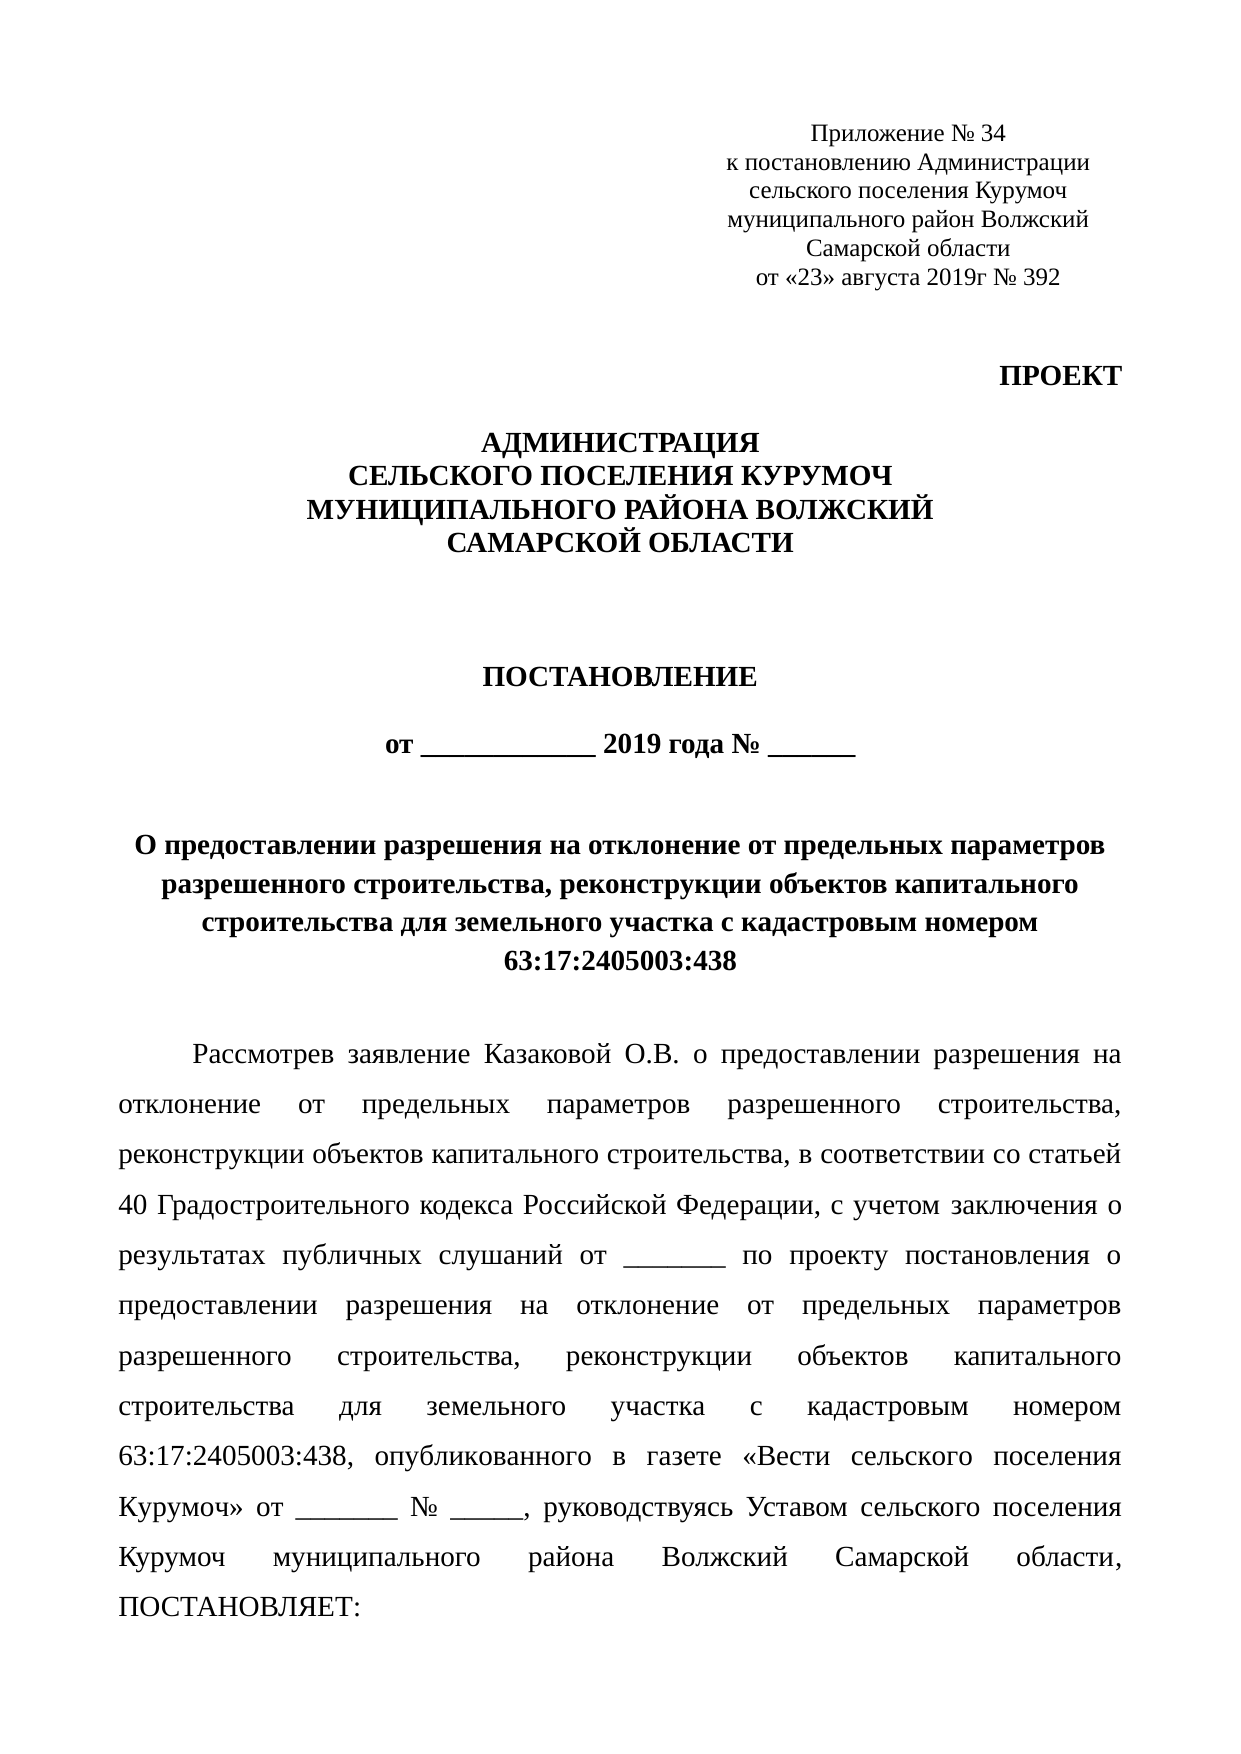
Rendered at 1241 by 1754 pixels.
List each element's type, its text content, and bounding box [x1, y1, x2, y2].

text от ____________ 2019 года № ______ [118, 727, 1122, 760]
text Администрация [118, 425, 1122, 458]
text МУНИЦИПАЛЬНОГО РАЙОНА Волжский [118, 492, 1122, 525]
text муниципального район Волжский [694, 204, 1122, 233]
text сельского поселения Курумоч [694, 176, 1122, 204]
text ПРОЕКТ [118, 358, 1122, 391]
text Приложение № 34 [694, 118, 1122, 147]
text к постановлению Администрации [694, 147, 1122, 176]
text Рассмотрев заявление Казаковой О.В. о предоставлении разрешения на отклонение от предельных параметров разрешенного строительства, реконструкции объектов капитального строительства, в соответствии со статьей 40 Градостроительного кодекса Российской Федерации, с учетом заключения о результатах публичных слушаний от _______ по проекту постановления о предоставлении разрешения на отклонение от предельных параметров разрешенного строительства, реконструкции объектов капитального строительства для земельного участка с кадастровым номером 63:17:2405003:438, опубликованного в газете «Вести сельского поселения Курумоч» от _______ № _____, руководствуясь Уставом сельского поселения Курумоч муниципального района Волжский Самарской области, ПОСТАНОВЛЯЕТ: [118, 1036, 1122, 1623]
text Самарской области [694, 233, 1122, 262]
text САМАРСКОЙ ОБЛАСТИ [118, 525, 1122, 559]
text от «23» августа 2019г № 392 [694, 262, 1122, 291]
text ПОСТАНОВЛЕНИЕ [118, 659, 1122, 693]
text О предоставлении разрешения на отклонение от предельных параметров разрешенного строительства, реконструкции объектов капитального строительства для земельного участка с кадастровым номером 63:17:2405003:438 [118, 827, 1122, 976]
text СЕЛЬСКОГО ПОСЕЛЕНИЯ курумоч [118, 458, 1122, 492]
